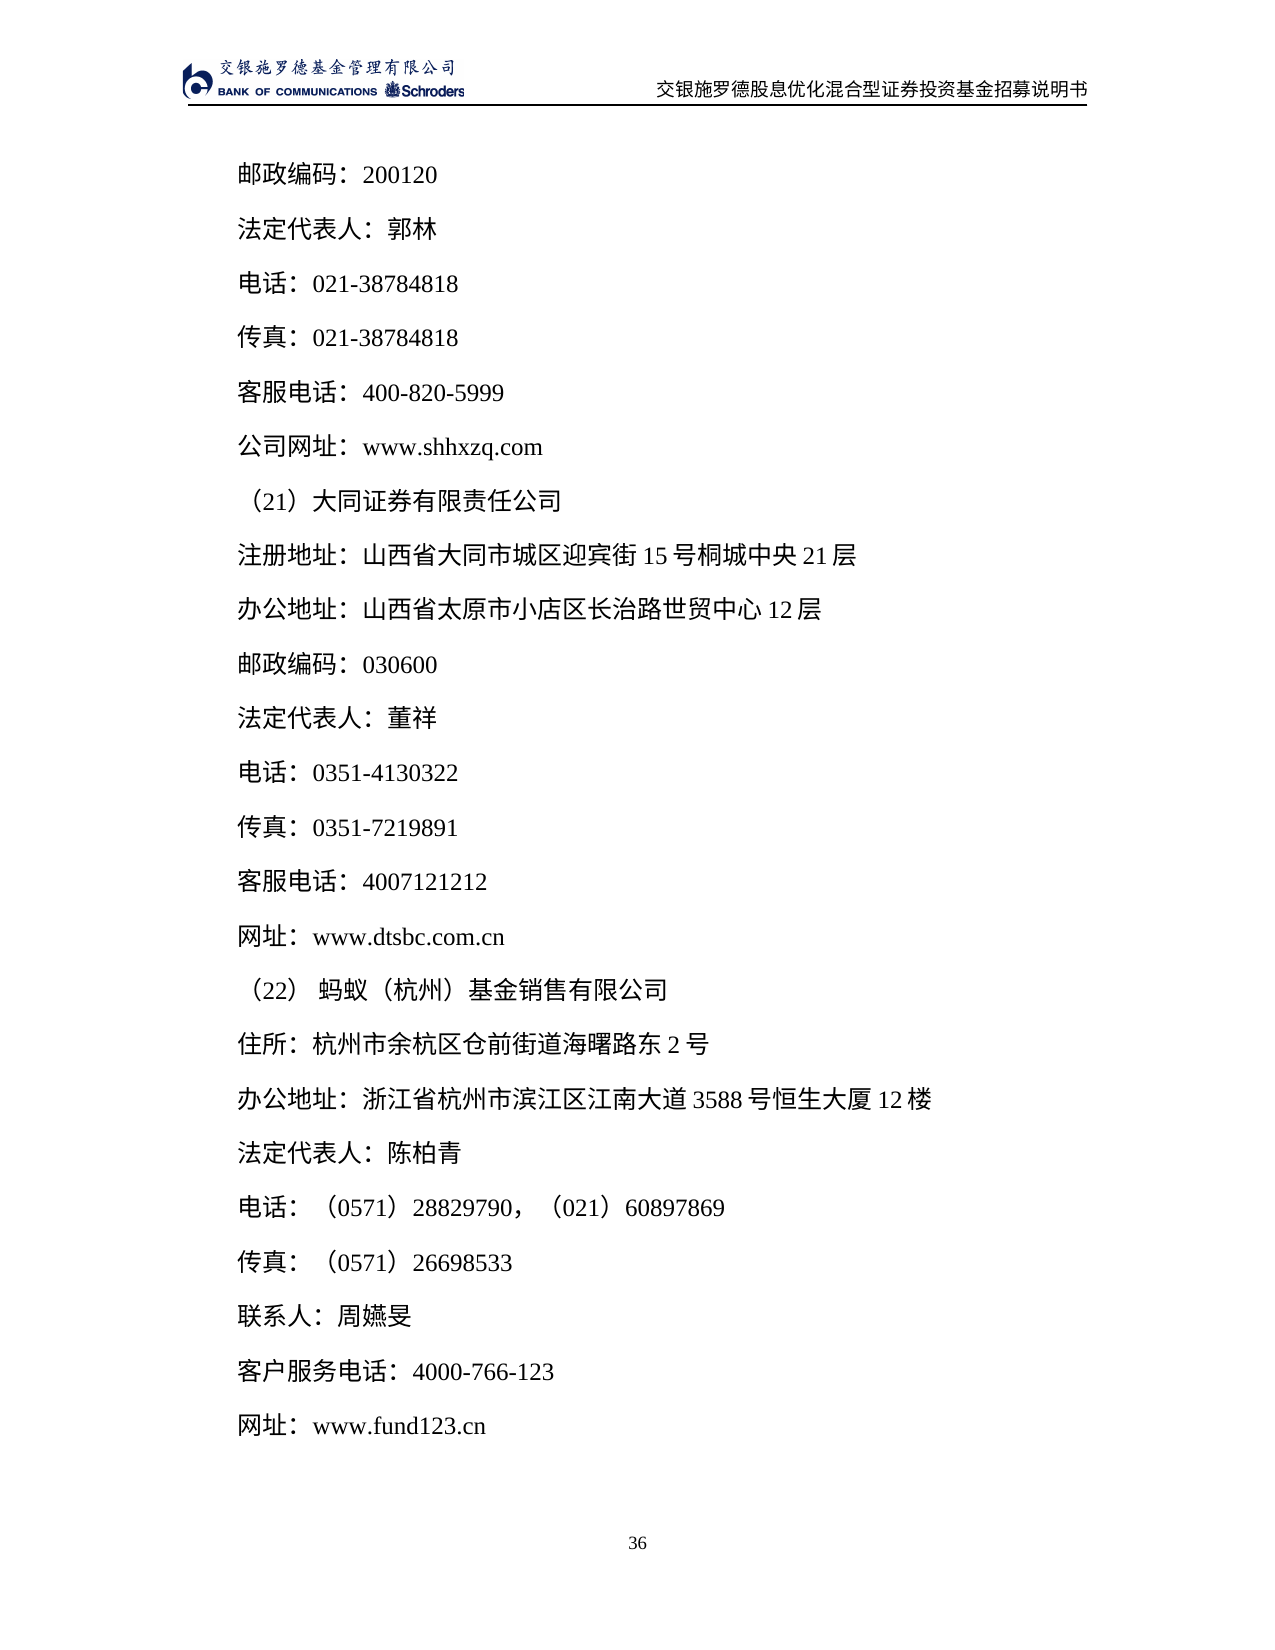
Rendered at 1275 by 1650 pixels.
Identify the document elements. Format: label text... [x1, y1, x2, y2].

text 法定代表人：郭林 [187, 209, 1087, 245]
text 公司网址：www.shhxzq.com [187, 427, 1087, 463]
picture [182, 59, 464, 99]
text 办公地址：浙江省杭州市滨江区江南大道3588号恒生大厦12楼 [187, 1079, 1087, 1115]
text 网址：www.fund123.cn [187, 1405, 1087, 1442]
text 网址：www.dtsbc.com.cn [187, 916, 1087, 952]
text 电话：0351-4130322 [187, 753, 1087, 789]
text 注册地址：山西省大同市城区迎宾街15号桐城中央21层 [187, 535, 1087, 572]
text 法定代表人：董祥 [187, 698, 1087, 735]
text 电话：（0571）28829790，（021）60897869 [187, 1188, 1087, 1224]
text 客服电话：400-820-5999 [187, 372, 1087, 408]
text （21）大同证券有限责任公司 [187, 481, 1087, 517]
text 客户服务电话：4000-766-123 [187, 1351, 1087, 1387]
text 法定代表人：陈柏青 [187, 1133, 1087, 1170]
text 邮政编码：030600 [187, 644, 1087, 680]
text （22） 蚂蚁（杭州）基金销售有限公司 [187, 970, 1087, 1007]
text 办公地址：山西省太原市小店区长治路世贸中心12层 [187, 590, 1087, 626]
text 邮政编码：200120 [187, 155, 1087, 191]
text 电话：021-38784818 [187, 263, 1087, 300]
text 传真：021-38784818 [187, 318, 1087, 354]
text 客服电话：4007121212 [187, 862, 1087, 898]
text 传真：（0571）26698533 [187, 1242, 1087, 1278]
text 联系人：周嬿旻 [187, 1297, 1087, 1333]
text 传真：0351-7219891 [187, 807, 1087, 843]
text 住所：杭州市余杭区仓前街道海曙路东2号 [187, 1025, 1087, 1061]
